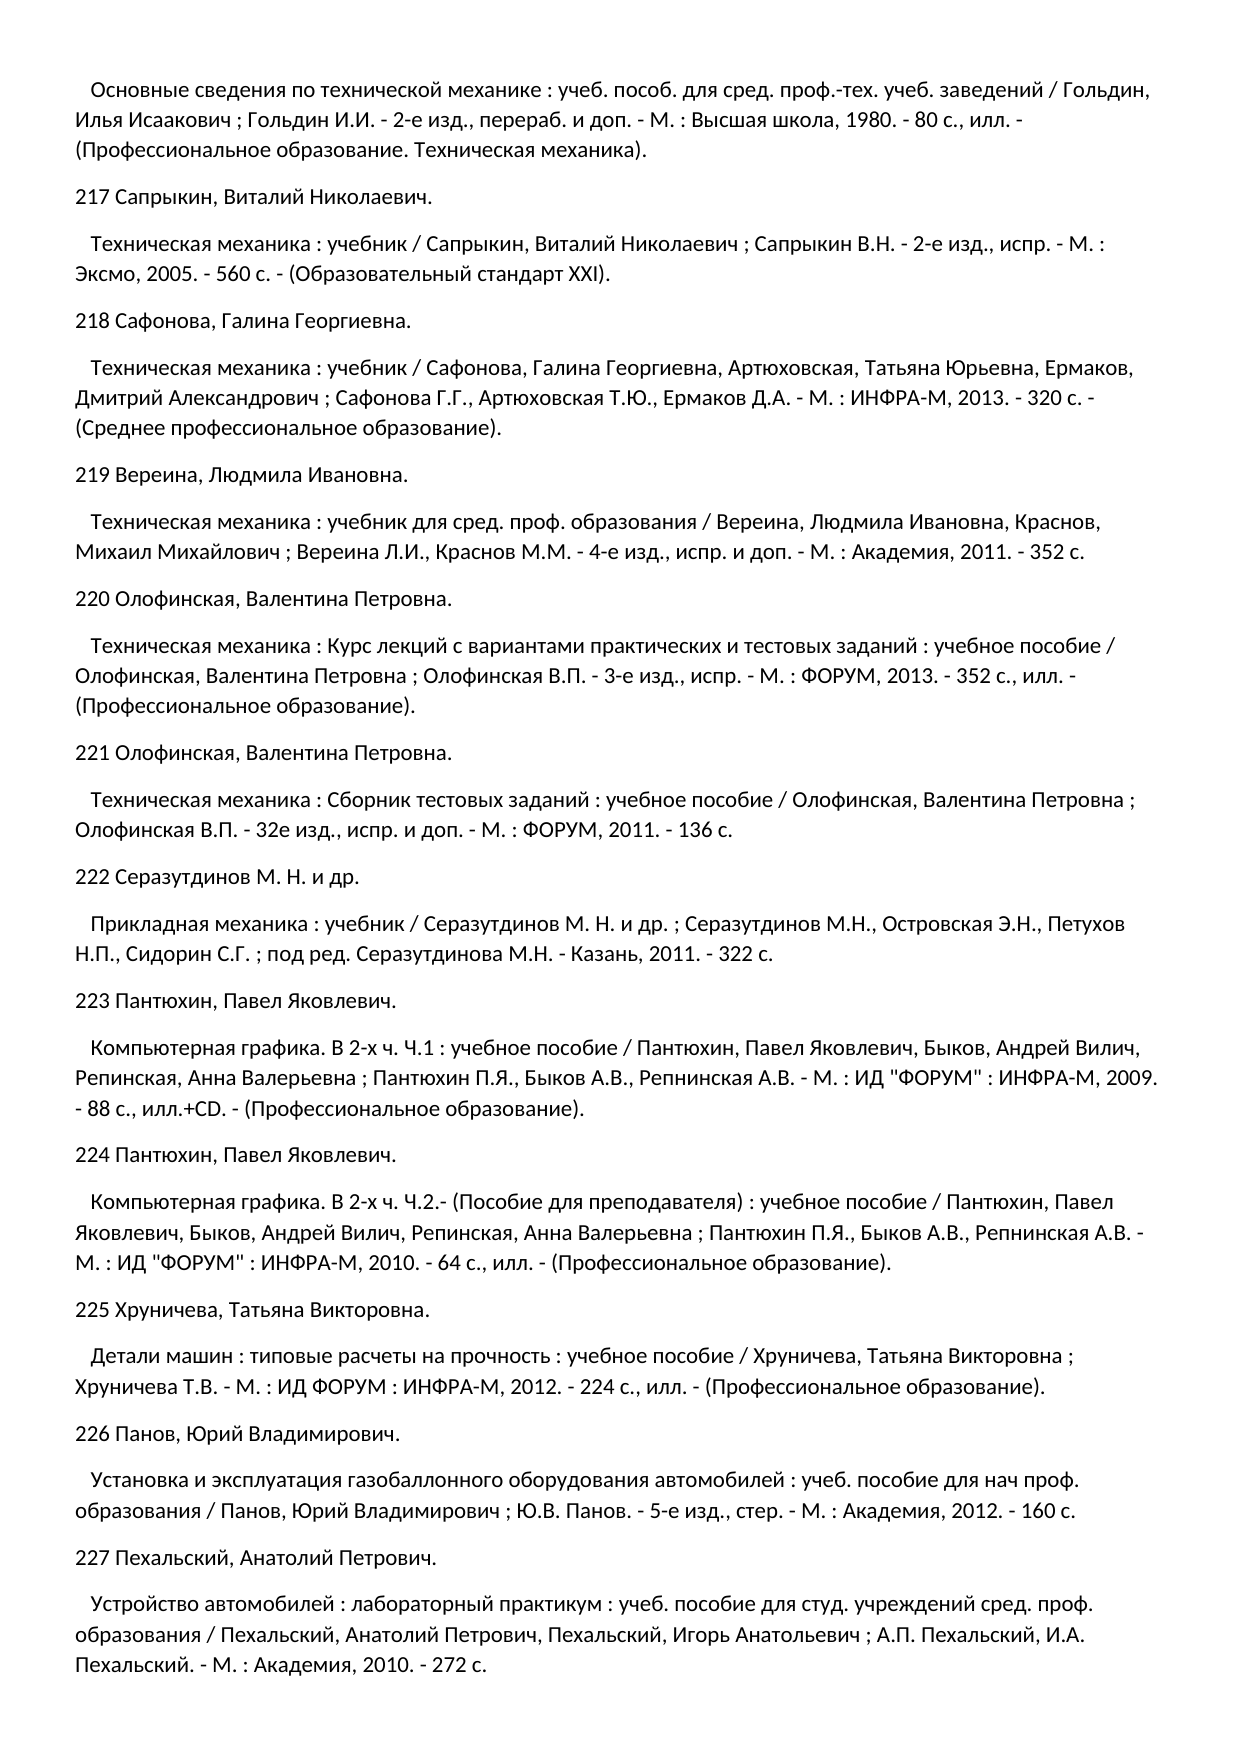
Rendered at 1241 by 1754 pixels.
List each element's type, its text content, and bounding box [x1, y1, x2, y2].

text 217 Сапрыкин, Виталий Николаевич. [75, 182, 1165, 210]
text 223 Пантюхин, Павел Яковлевич. [75, 986, 1165, 1014]
text Техническая механика : учебник для сред. проф. образования / Вереина, Людмила Ивановна, Краснов, Михаил Михайлович ; Вереина Л.И., Краснов М.М. - 4-е изд., испр. и доп. - М. : Академия, 2011. - 352 с. [75, 507, 1165, 566]
text 219 Вереина, Людмила Ивановна. [75, 460, 1165, 488]
text Компьютерная графика. В 2-х ч. Ч.2.- (Пособие для преподавателя) : учебное пособие / Пантюхин, Павел Яковлевич, Быков, Андрей Вилич, Репинская, Анна Валерьевна ; Пантюхин П.Я., Быков А.В., Репнинская А.В. - М. : ИД "ФОРУМ" : ИНФРА-М, 2010. - 64 с., илл. - (Профессиональное образование). [75, 1187, 1165, 1276]
text 226 Панов, Юрий Владимирович. [75, 1419, 1165, 1447]
text 225 Хруничева, Татьяна Викторовна. [75, 1295, 1165, 1323]
text Прикладная механика : учебник / Серазутдинов М. Н. и др. ; Серазутдинов М.Н., Островская Э.Н., Петухов Н.П., Сидорин С.Г. ; под ред. Серазутдинова М.Н. - Казань, 2011. - 322 с. [75, 909, 1165, 968]
text Детали машин : типовые расчеты на прочность : учебное пособие / Хруничева, Татьяна Викторовна ; Хруничева Т.В. - М. : ИД ФОРУМ : ИНФРА-М, 2012. - 224 с., илл. - (Профессиональное образование). [75, 1342, 1165, 1400]
text Техническая механика : учебник / Сафонова, Галина Георгиевна, Артюховская, Татьяна Юрьевна, Ермаков, Дмитрий Александрович ; Сафонова Г.Г., Артюховская Т.Ю., Ермаков Д.А. - М. : ИНФРА-М, 2013. - 320 с. - (Среднее профессиональное образование). [75, 353, 1165, 442]
text Установка и эксплуатация газобаллонного оборудования автомобилей : учеб. пособие для нач проф. образования / Панов, Юрий Владимирович ; Ю.В. Панов. - 5-е изд., стер. - М. : Академия, 2012. - 160 с. [75, 1466, 1165, 1524]
text 221 Олофинская, Валентина Петровна. [75, 738, 1165, 767]
text 218 Сафонова, Галина Георгиевна. [75, 306, 1165, 334]
text Техническая механика : Курс лекций с вариантами практических и тестовых заданий : учебное пособие / Олофинская, Валентина Петровна ; Олофинская В.П. - 3-е изд., испр. - М. : ФОРУМ, 2013. - 352 с., илл. - (Профессиональное образование). [75, 631, 1165, 720]
text 222 Серазутдинов М. Н. и др. [75, 862, 1165, 891]
text Устройство автомобилей : лабораторный практикум : учеб. пособие для студ. учреждений сред. проф. образования / Пехальский, Анатолий Петрович, Пехальский, Игорь Анатольевич ; А.П. Пехальский, И.А. Пехальский. - М. : Академия, 2010. - 272 с. [75, 1589, 1165, 1678]
text 227 Пехальский, Анатолий Петрович. [75, 1543, 1165, 1571]
text Техническая механика : Сборник тестовых заданий : учебное пособие / Олофинская, Валентина Петровна ; Олофинская В.П. - 32е изд., испр. и доп. - М. : ФОРУМ, 2011. - 136 с. [75, 785, 1165, 844]
text Компьютерная графика. В 2-х ч. Ч.1 : учебное пособие / Пантюхин, Павел Яковлевич, Быков, Андрей Вилич, Репинская, Анна Валерьевна ; Пантюхин П.Я., Быков А.В., Репнинская А.В. - М. : ИД "ФОРУМ" : ИНФРА-М, 2009. - 88 с., илл.+CD. - (Профессиональное образование). [75, 1033, 1165, 1122]
text 220 Олофинская, Валентина Петровна. [75, 584, 1165, 612]
text Техническая механика : учебник / Сапрыкин, Виталий Николаевич ; Сапрыкин В.Н. - 2-е изд., испр. - М. : Эксмо, 2005. - 560 с. - (Образовательный стандарт XXI). [75, 229, 1165, 287]
text Основные сведения по технической механике : учеб. пособ. для сред. проф.-тех. учеб. заведений / Гольдин, Илья Исаакович ; Гольдин И.И. - 2-е изд., перераб. и доп. - М. : Высшая школа, 1980. - 80 с., илл. - (Профессиональное образование. Техническая механика). [75, 75, 1165, 163]
text 224 Пантюхин, Павел Яковлевич. [75, 1141, 1165, 1169]
